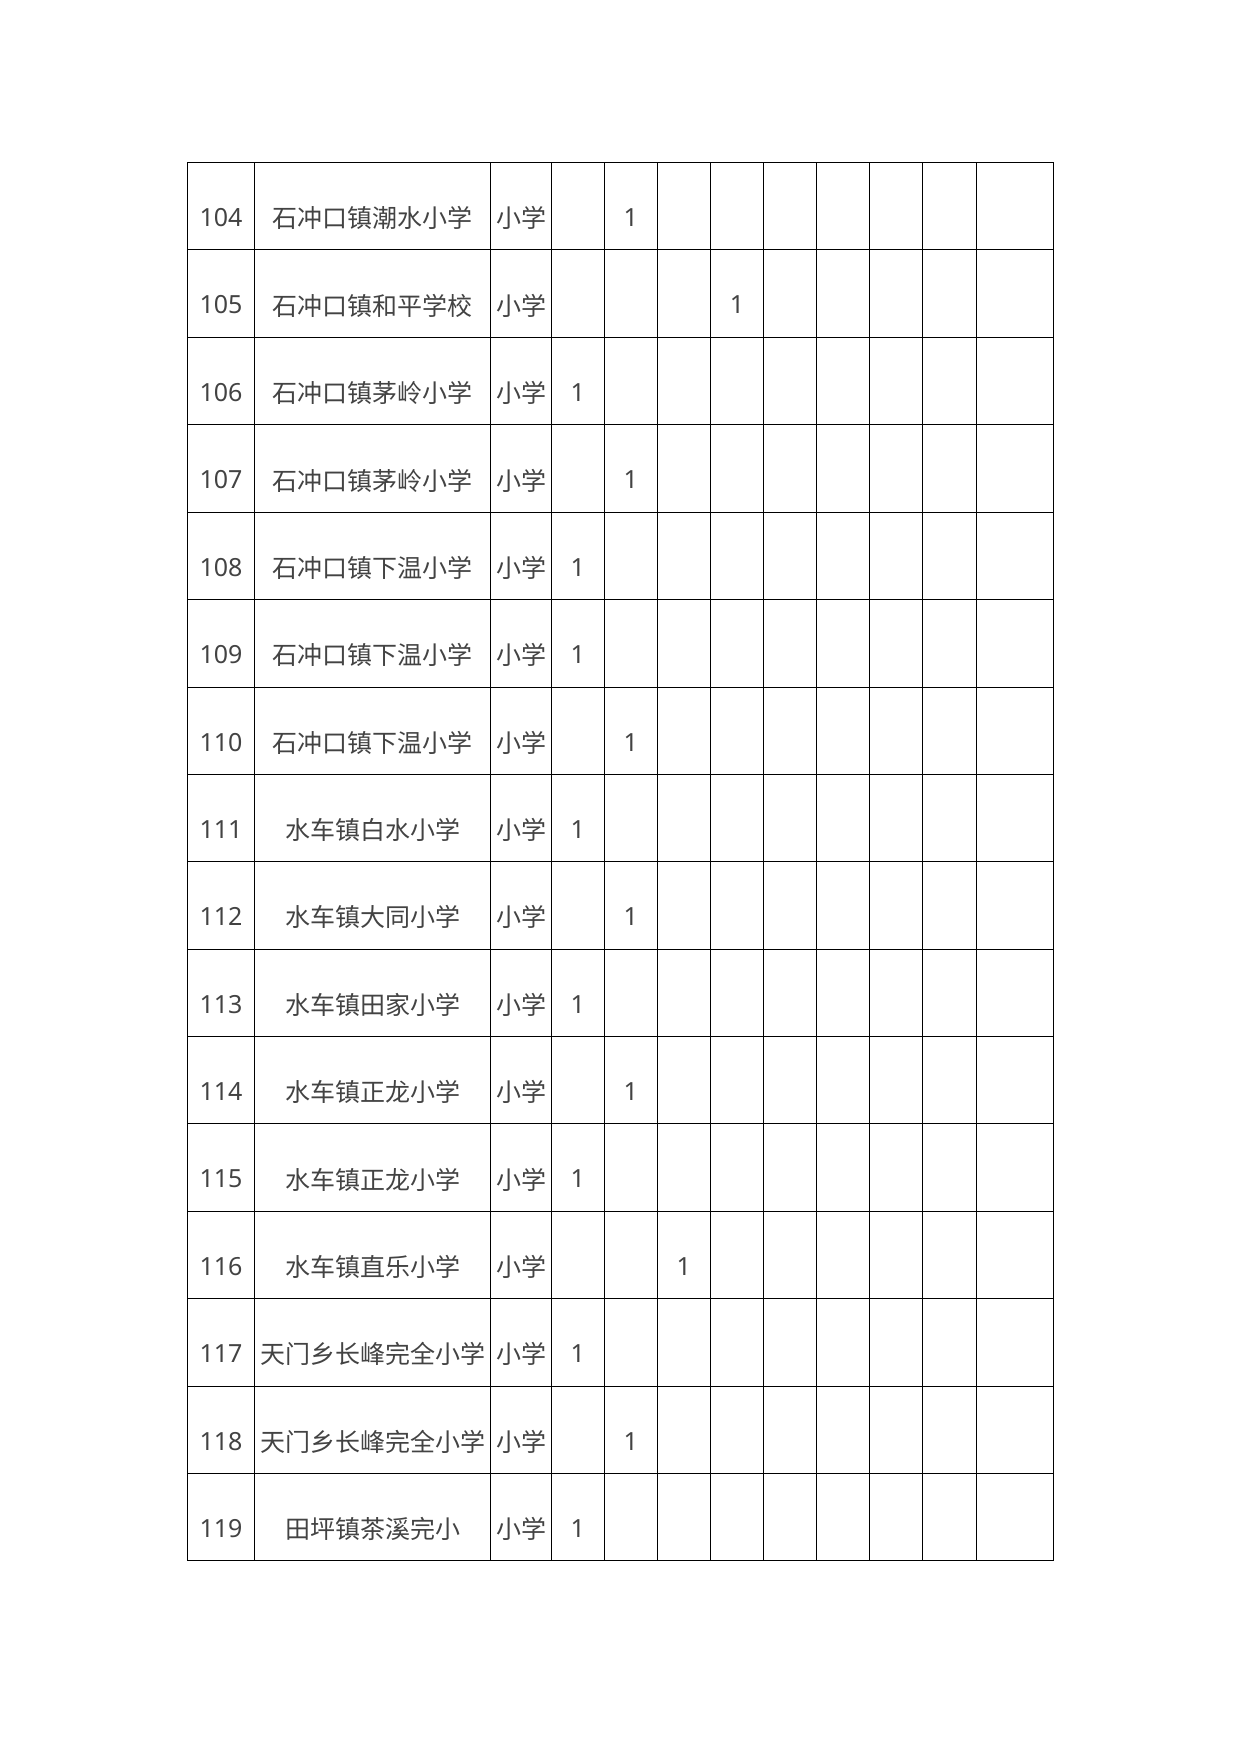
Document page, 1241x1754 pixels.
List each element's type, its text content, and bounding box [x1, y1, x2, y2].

table_cell 111 [188, 775, 254, 861]
table_cell 水车镇田家小学 [255, 950, 490, 1036]
table_cell 小学 [491, 1299, 551, 1386]
table_cell 1 [605, 862, 657, 948]
table_cell [817, 600, 869, 686]
table_cell 石冲口镇潮水小学 [255, 163, 490, 249]
table_cell 1 [605, 688, 657, 774]
table_cell [552, 425, 604, 512]
table_cell 水车镇正龙小学 [255, 1124, 490, 1211]
table_cell 天门乡长峰完全小学 [255, 1299, 490, 1386]
table_cell [764, 950, 816, 1036]
table_cell 109 [188, 600, 254, 686]
table_cell [870, 1474, 922, 1560]
table_cell [817, 513, 869, 599]
table_cell [817, 338, 869, 424]
table_cell [870, 513, 922, 599]
table_cell [977, 600, 1053, 686]
table_cell [658, 1474, 710, 1560]
table_cell 105 [188, 250, 254, 337]
table_cell [764, 163, 816, 249]
table_cell [870, 338, 922, 424]
table_cell [658, 950, 710, 1036]
table_cell [870, 425, 922, 512]
table_cell 1 [605, 1037, 657, 1123]
table_cell [658, 1387, 710, 1473]
table_cell 石冲口镇下温小学 [255, 600, 490, 686]
table_cell [977, 775, 1053, 861]
table_cell [870, 950, 922, 1036]
table_cell [764, 1124, 816, 1211]
table_cell [658, 163, 710, 249]
table_cell [977, 862, 1053, 948]
table_cell 小学 [491, 425, 551, 512]
table_cell [764, 862, 816, 948]
table_cell [711, 425, 763, 512]
table_cell 1 [552, 775, 604, 861]
table_cell 小学 [491, 1387, 551, 1473]
table_cell [658, 250, 710, 337]
table_cell [711, 338, 763, 424]
table_cell 水车镇大同小学 [255, 862, 490, 948]
table_cell [977, 1037, 1053, 1123]
table_cell [552, 1387, 604, 1473]
table_cell [605, 1124, 657, 1211]
table_cell 117 [188, 1299, 254, 1386]
table_cell [658, 513, 710, 599]
table_cell 119 [188, 1474, 254, 1560]
table_cell 水车镇白水小学 [255, 775, 490, 861]
table_cell [658, 775, 710, 861]
table_cell [658, 688, 710, 774]
table_cell [977, 1124, 1053, 1211]
table_cell [711, 1387, 763, 1473]
table_cell [977, 338, 1053, 424]
table_cell [658, 425, 710, 512]
table_cell [817, 775, 869, 861]
table_cell [870, 688, 922, 774]
table_cell [764, 1474, 816, 1560]
table_cell 1 [552, 1124, 604, 1211]
table_cell [870, 1299, 922, 1386]
table_cell [977, 1387, 1053, 1473]
table_cell 小学 [491, 1212, 551, 1298]
table_cell [817, 1387, 869, 1473]
table_cell [817, 425, 869, 512]
table_cell [977, 1474, 1053, 1560]
table_cell 小学 [491, 1124, 551, 1211]
table_cell [977, 1212, 1053, 1298]
table_cell [817, 862, 869, 948]
table_cell 石冲口镇下温小学 [255, 513, 490, 599]
table_cell [711, 1299, 763, 1386]
table_cell [870, 1037, 922, 1123]
table_cell [817, 950, 869, 1036]
table_cell 石冲口镇下温小学 [255, 688, 490, 774]
table_cell 小学 [491, 600, 551, 686]
table_cell [817, 1124, 869, 1211]
table_cell [764, 775, 816, 861]
table_cell [711, 600, 763, 686]
table_cell 116 [188, 1212, 254, 1298]
table_cell [605, 338, 657, 424]
table_cell [977, 163, 1053, 249]
table_cell [605, 1474, 657, 1560]
table_cell 106 [188, 338, 254, 424]
table_cell 小学 [491, 250, 551, 337]
table_cell [923, 688, 976, 774]
table_cell [605, 513, 657, 599]
table_cell [977, 688, 1053, 774]
table_cell [764, 688, 816, 774]
table_cell [764, 1387, 816, 1473]
table_cell 1 [552, 1299, 604, 1386]
table_cell [817, 250, 869, 337]
table_cell [764, 250, 816, 337]
table_cell 小学 [491, 338, 551, 424]
table_cell 小学 [491, 163, 551, 249]
table_cell [552, 1037, 604, 1123]
table_cell [923, 1474, 976, 1560]
table_cell [923, 1387, 976, 1473]
table_cell [552, 862, 604, 948]
table_cell [923, 250, 976, 337]
table_cell 田坪镇茶溪完小 [255, 1474, 490, 1560]
table_cell 1 [552, 600, 604, 686]
table_cell [711, 1037, 763, 1123]
table_cell [977, 250, 1053, 337]
table_cell [764, 1037, 816, 1123]
table_cell [923, 775, 976, 861]
table_cell 108 [188, 513, 254, 599]
table_cell 113 [188, 950, 254, 1036]
table_cell 112 [188, 862, 254, 948]
table_cell [764, 513, 816, 599]
table_cell [711, 513, 763, 599]
table_cell [552, 688, 604, 774]
table_cell 石冲口镇和平学校 [255, 250, 490, 337]
table_cell [870, 250, 922, 337]
table_cell [658, 862, 710, 948]
table_cell 118 [188, 1387, 254, 1473]
table_cell 1 [552, 1474, 604, 1560]
table_cell 天门乡长峰完全小学 [255, 1387, 490, 1473]
table_cell [605, 1299, 657, 1386]
table_cell [658, 1037, 710, 1123]
table_cell 小学 [491, 775, 551, 861]
table_cell [764, 338, 816, 424]
table_cell [764, 425, 816, 512]
table_cell [764, 1299, 816, 1386]
table_cell [870, 1124, 922, 1211]
table_cell 石冲口镇茅岭小学 [255, 338, 490, 424]
table_cell [658, 600, 710, 686]
table_cell [764, 600, 816, 686]
table_cell 1 [605, 425, 657, 512]
table_cell [870, 600, 922, 686]
table_cell [977, 950, 1053, 1036]
table_cell [923, 1037, 976, 1123]
table_cell [817, 1212, 869, 1298]
table_cell [605, 250, 657, 337]
table_cell [605, 775, 657, 861]
table_cell 小学 [491, 513, 551, 599]
table_cell [923, 1212, 976, 1298]
table_cell [870, 775, 922, 861]
table_cell [870, 1387, 922, 1473]
table_cell [923, 950, 976, 1036]
table_cell [711, 775, 763, 861]
table_cell [711, 1212, 763, 1298]
table_cell [552, 250, 604, 337]
table_cell [711, 862, 763, 948]
table_cell 1 [552, 513, 604, 599]
table_cell 小学 [491, 1474, 551, 1560]
table_cell [552, 1212, 604, 1298]
table_cell [764, 1212, 816, 1298]
table_cell [605, 950, 657, 1036]
table_cell [552, 163, 604, 249]
table_cell 水车镇直乐小学 [255, 1212, 490, 1298]
table_cell 104 [188, 163, 254, 249]
table_cell 石冲口镇茅岭小学 [255, 425, 490, 512]
table_cell [923, 338, 976, 424]
table_cell 小学 [491, 862, 551, 948]
table_cell [923, 862, 976, 948]
table_cell [923, 425, 976, 512]
table_cell 115 [188, 1124, 254, 1211]
table_cell [870, 1212, 922, 1298]
table_cell [870, 862, 922, 948]
table_cell [977, 513, 1053, 599]
table_cell 小学 [491, 950, 551, 1036]
table_cell 水车镇正龙小学 [255, 1037, 490, 1123]
table_cell 110 [188, 688, 254, 774]
table_cell [977, 425, 1053, 512]
table_cell 1 [605, 1387, 657, 1473]
table_cell 小学 [491, 1037, 551, 1123]
table_cell [923, 1124, 976, 1211]
table_cell [658, 1124, 710, 1211]
table_cell [711, 163, 763, 249]
table_cell 114 [188, 1037, 254, 1123]
table_cell [923, 600, 976, 686]
table_cell [817, 163, 869, 249]
table_cell [870, 163, 922, 249]
table_cell [923, 163, 976, 249]
table_cell 1 [711, 250, 763, 337]
table_cell [817, 1474, 869, 1560]
table_cell [658, 338, 710, 424]
table_cell [658, 1299, 710, 1386]
table_cell 1 [658, 1212, 710, 1298]
table_cell [711, 950, 763, 1036]
table_cell 1 [552, 950, 604, 1036]
table_cell [605, 1212, 657, 1298]
table_cell [711, 1474, 763, 1560]
table_cell [923, 513, 976, 599]
table_cell [923, 1299, 976, 1386]
table_cell [817, 688, 869, 774]
table_cell [817, 1299, 869, 1386]
table_cell [977, 1299, 1053, 1386]
table_cell [711, 1124, 763, 1211]
table_cell 小学 [491, 688, 551, 774]
table_cell [817, 1037, 869, 1123]
table_cell [605, 600, 657, 686]
table_cell [711, 688, 763, 774]
table_cell 1 [552, 338, 604, 424]
table_cell 107 [188, 425, 254, 512]
table_cell 1 [605, 163, 657, 249]
